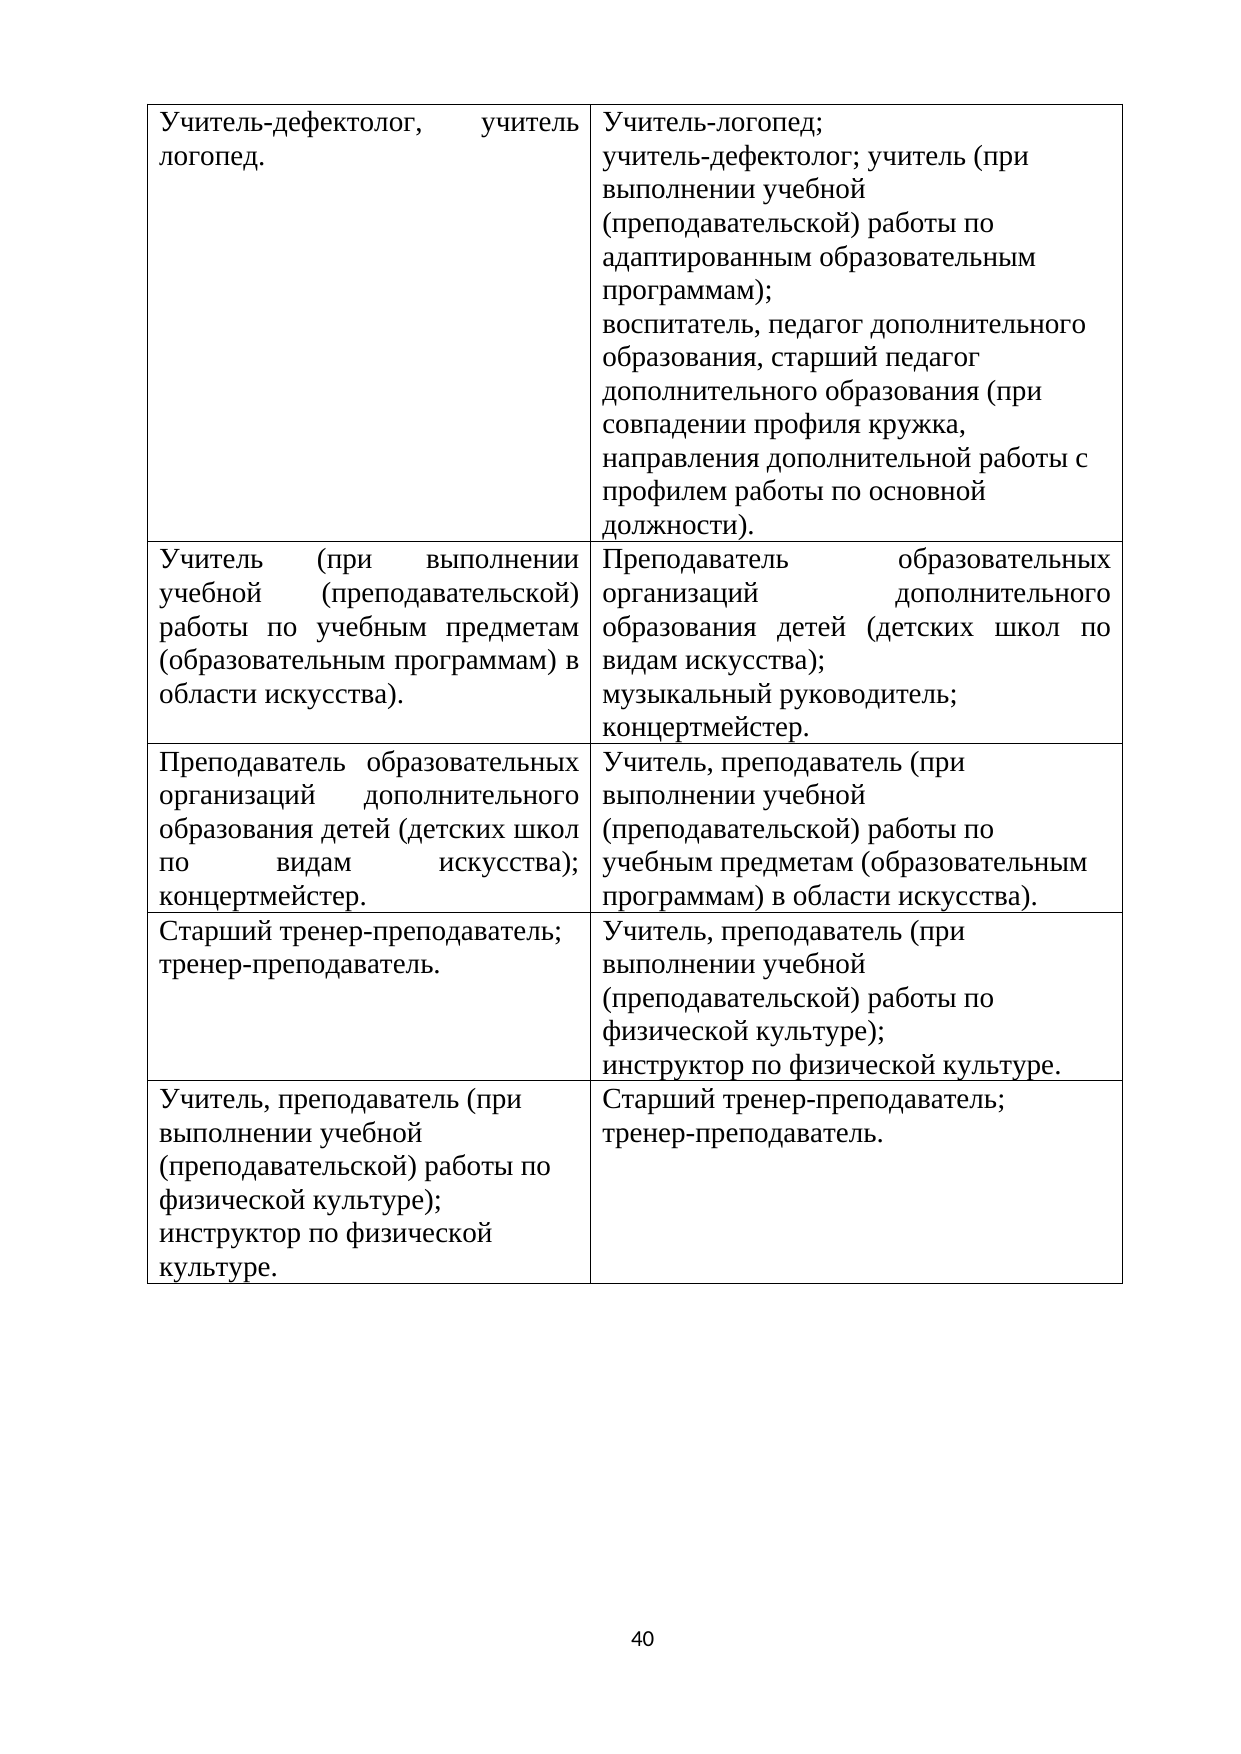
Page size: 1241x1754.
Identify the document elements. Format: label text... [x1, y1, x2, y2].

table_cell Старший тренер-преподаватель; тренер-преподаватель. [148, 913, 590, 1080]
table_cell Старший тренер-преподаватель; тренер-преподаватель. [591, 1081, 1122, 1283]
table_cell Учитель (при выполнении учебной (преподавательской) работы по учебным предметам (образовательным программам) в области искусства). [148, 542, 590, 743]
table_cell Учитель-дефектолог, учитель логопед. [148, 105, 590, 541]
table_cell Преподаватель образовательных организаций дополнительного образования детей (детских школ по видам искусства); музыкальный руководитель; концертмейстер. [591, 542, 1122, 743]
table_cell Учитель, преподаватель (при выполнении учебной (преподавательской) работы по физической культуре); инструктор по физической культуре. [591, 913, 1122, 1080]
table_cell Учитель-логопед; учитель-дефектолог; учитель (при выполнении учебной (преподавательской) работы по адаптированным образовательным программам); воспитатель, педагог дополнительного образования, старший педагог дополнительного образования (при совпадении профиля кружка, направления дополнительной работы с профилем работы по основной должности). [591, 105, 1122, 541]
table_cell Учитель, преподаватель (при выполнении учебной (преподавательской) работы по физической культуре); инструктор по физической культуре. [148, 1081, 590, 1283]
table_cell Преподаватель образовательных организаций дополнительного образования детей (детских школ по видам искусства); концертмейстер. [148, 744, 590, 912]
table_cell Учитель, преподаватель (при выполнении учебной (преподавательской) работы по учебным предметам (образовательным программам) в области искусства). [591, 744, 1122, 912]
